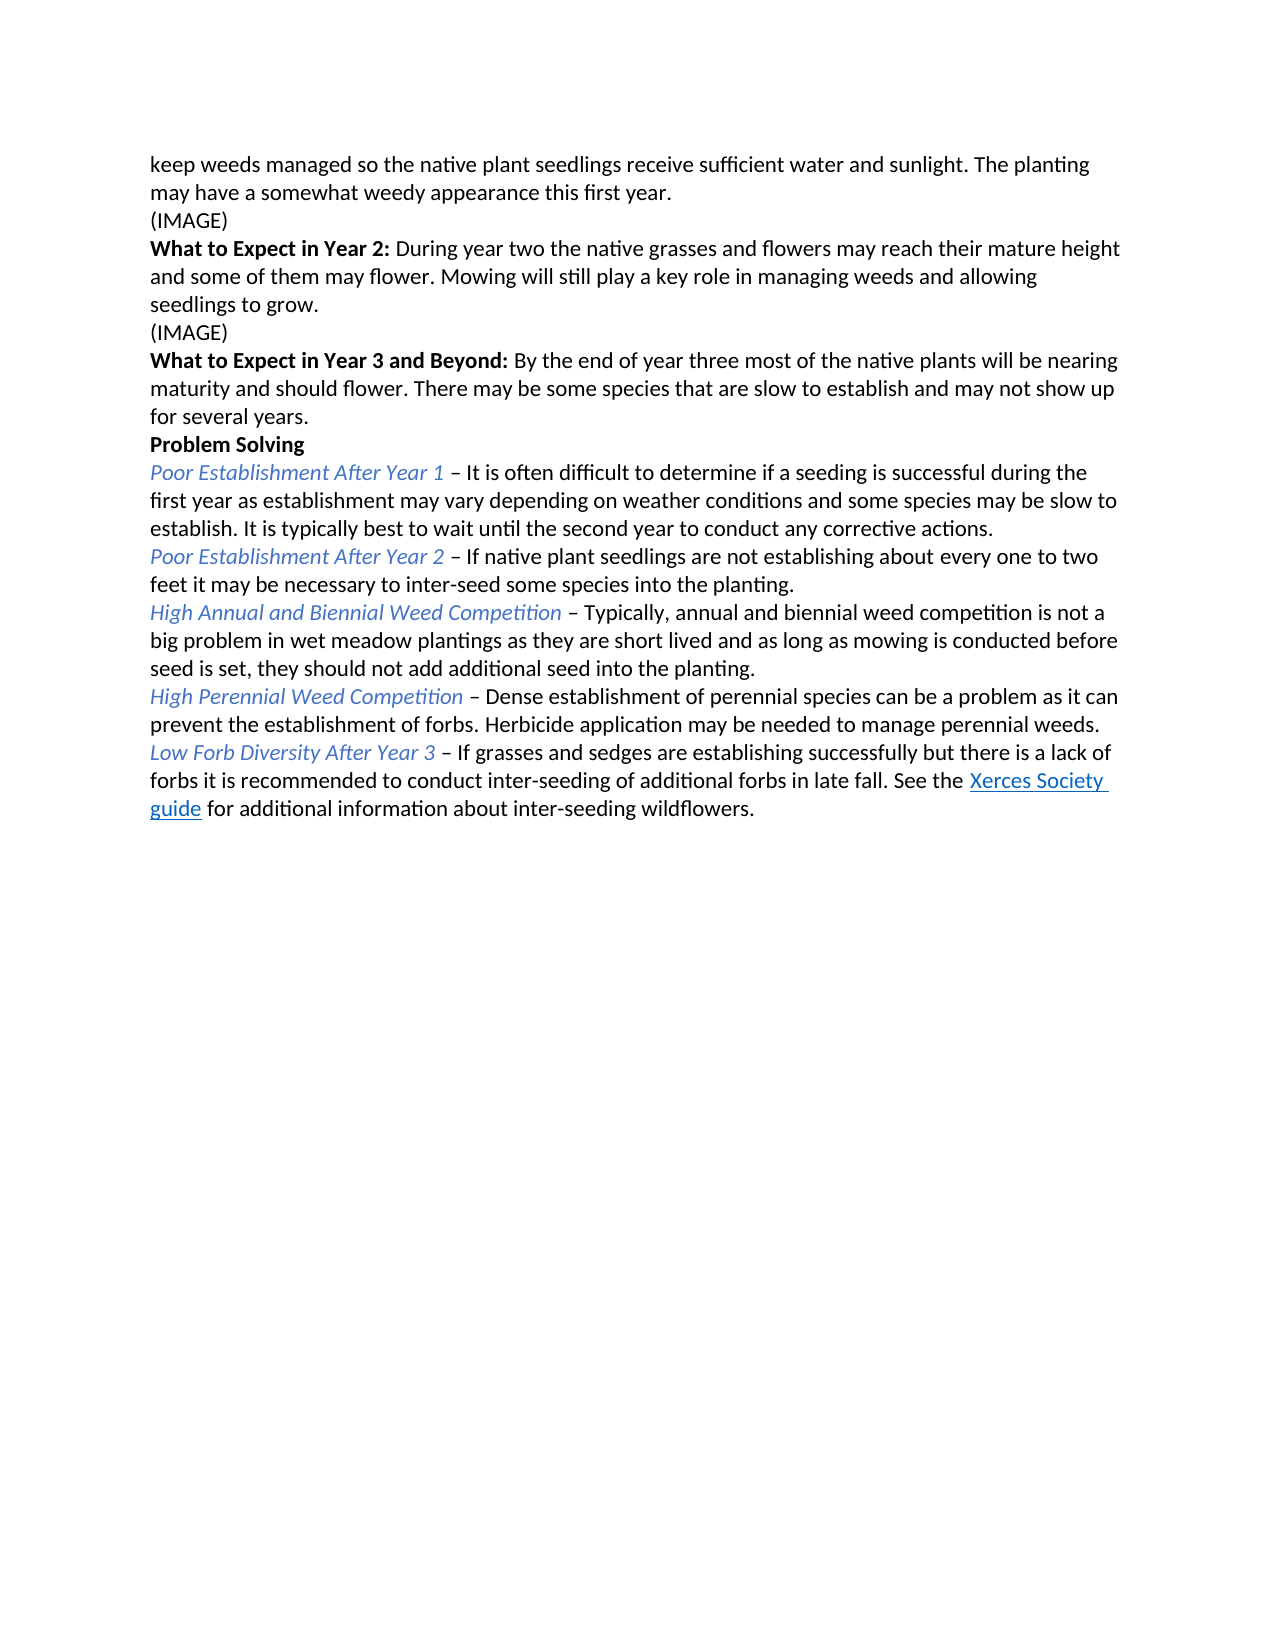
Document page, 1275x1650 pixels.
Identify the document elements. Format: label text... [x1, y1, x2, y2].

text Low Forb Diversity After Year 3 – If grasses and sedges are establishing successfully but there is a lack of forbs it is recommended to conduct inter-seeding of additional forbs in late fall. See the Xerces Society guide for additional information about inter-seeding wildflowers. [150, 738, 1125, 822]
text High Annual and Biennial Weed Competition – Typically, annual and biennial weed competition is not a big problem in wet meadow plantings as they are short lived and as long as mowing is conducted before seed is set, they should not add additional seed into the planting. [150, 598, 1125, 682]
text Problem Solving [150, 430, 1125, 458]
text (IMAGE) [150, 318, 1125, 346]
text What to Expect in Year 3 and Beyond: By the end of year three most of the native plants will be nearing maturity and should flower. There may be some species that are slow to establish and may not show up for several years. [150, 346, 1125, 430]
text (IMAGE) [150, 206, 1125, 234]
text Poor Establishment After Year 1 – It is often difficult to determine if a seeding is successful during the first year as establishment may vary depending on weather conditions and some species may be slow to establish. It is typically best to wait until the second year to conduct any corrective actions. [150, 458, 1125, 542]
text High Perennial Weed Competition – Dense establishment of perennial species can be a problem as it can prevent the establishment of forbs. Herbicide application may be needed to manage perennial weeds. [150, 682, 1125, 738]
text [150, 150, 1125, 206]
text What to Expect in Year 2: During year two the native grasses and flowers may reach their mature height and some of them may flower. Mowing will still play a key role in managing weeds and allowing seedlings to grow. [150, 234, 1125, 318]
text Poor Establishment After Year 2 – If native plant seedlings are not establishing about every one to two feet it may be necessary to inter-seed some species into the planting. [150, 542, 1125, 598]
